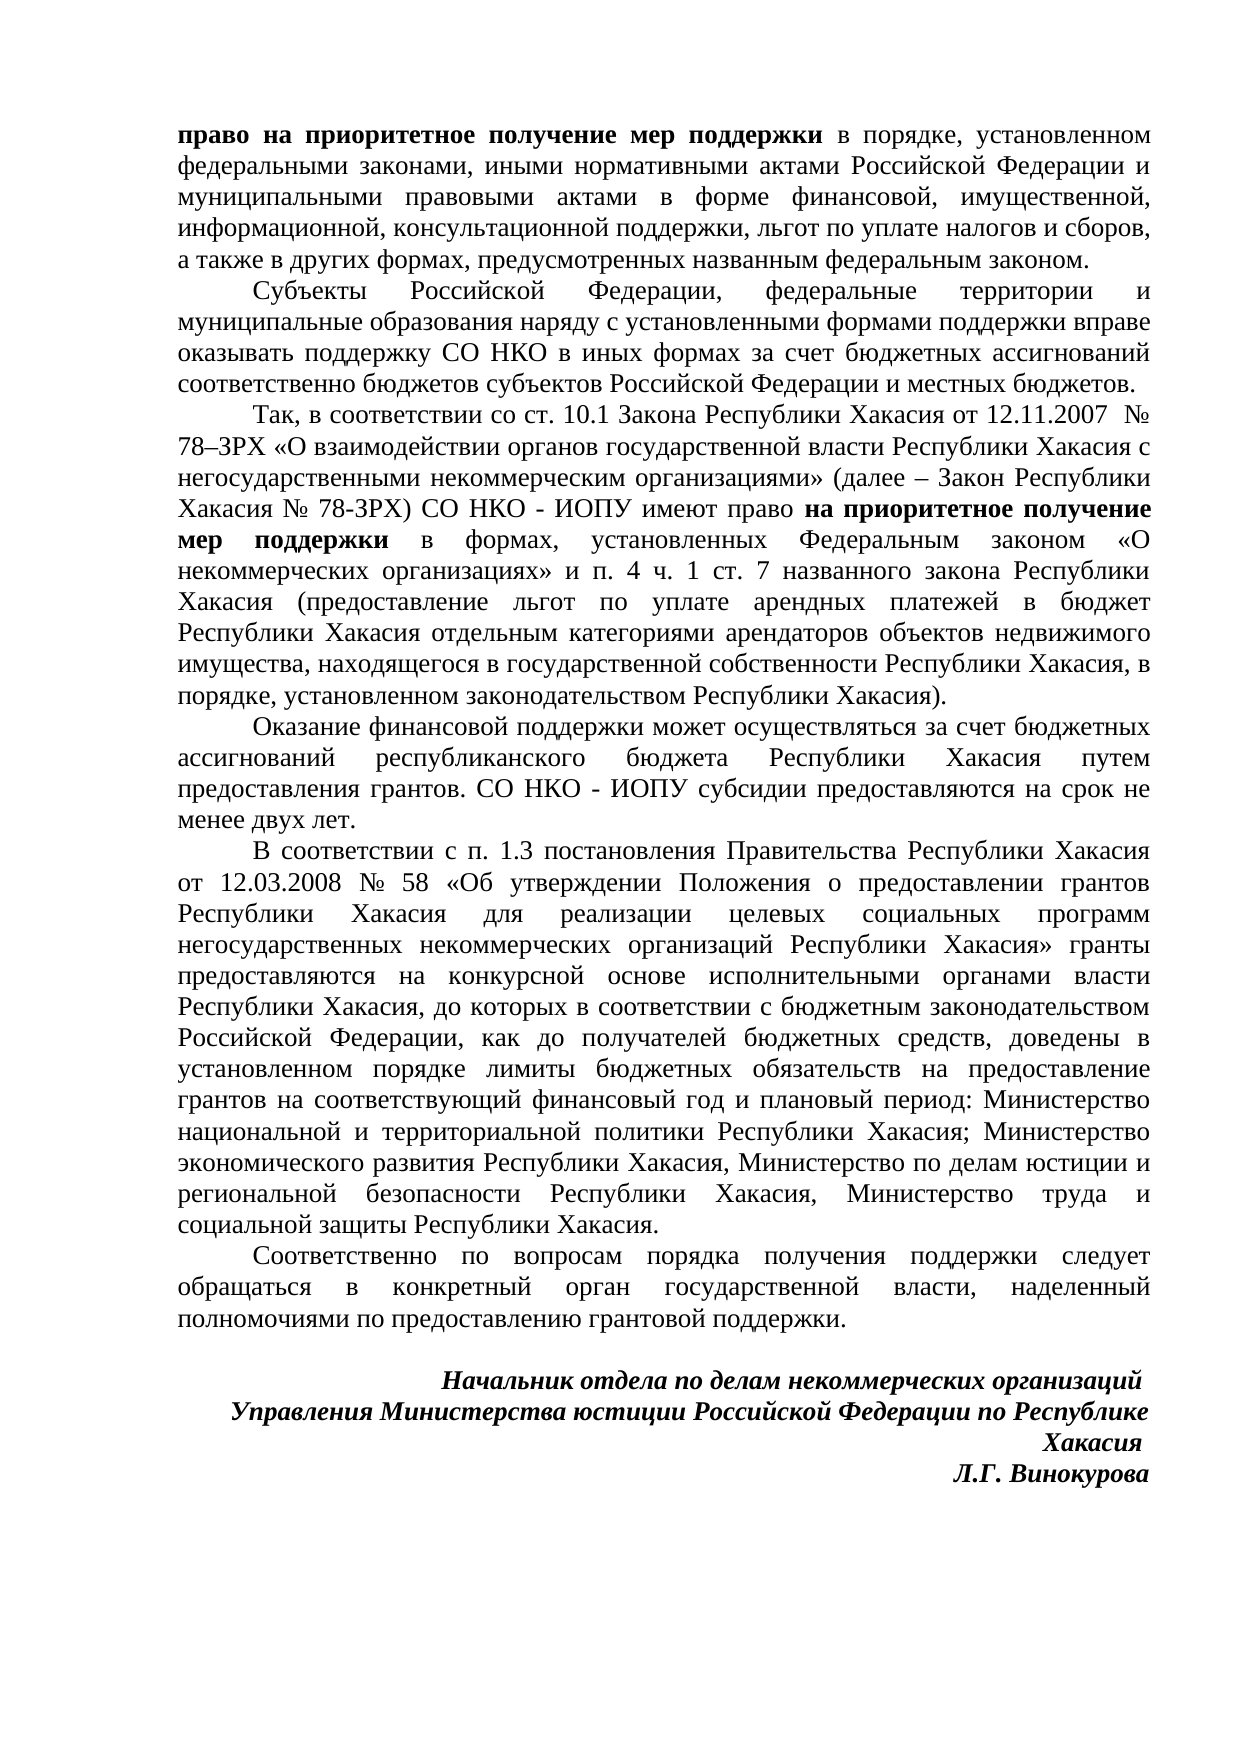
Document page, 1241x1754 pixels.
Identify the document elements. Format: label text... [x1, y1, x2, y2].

text Начальник отдела по делам некоммерческих организаций [177, 1364, 1152, 1395]
text Управления Министерства юстиции Российской Федерации по Республике Хакасия [177, 1395, 1152, 1457]
text Соответственно по вопросам порядка получения поддержки следует обращаться в конкретный орган государственной власти, наделенный полномочиями по предоставлению грантовой поддержки. [177, 1239, 1152, 1333]
text Так, в соответствии со ст. 10.1 Закона Республики Хакасия от 12.11.2007 № 78–ЗРХ «О взаимодействии органов государственной власти Республики Хакасия с негосударственными некоммерческим организациями» (далее – Закон Республики Хакасия № 78-ЗРХ) СО НКО - ИОПУ имеют право на приоритетное получение мер поддержки в формах, установленных Федеральным законом «О некоммерческих организациях» и п. 4 ч. 1 ст. 7 названного закона Республики Хакасия (предоставление льгот по уплате арендных платежей в бюджет Республики Хакасия отдельным категориями арендаторов объектов недвижимого имущества, находящегося в государственной собственности Республики Хакасия, в порядке, установленном законодательством Республики Хакасия). [177, 398, 1152, 710]
text Оказание финансовой поддержки может осуществляться за счет бюджетных ассигнований республиканского бюджета Республики Хакасия путем предоставления грантов. СО НКО - ИОПУ субсидии предоставляются на срок не менее двух лет. [177, 710, 1152, 834]
text В соответствии с п. 1.3 постановления Правительства Республики Хакасия от 12.03.2008 № 58 «Об утверждении Положения о предоставлении грантов Республики Хакасия для реализации целевых социальных программ негосударственных некоммерческих организаций Республики Хакасия» гранты предоставляются на конкурсной основе исполнительными органами власти Республики Хакасия, до которых в соответствии с бюджетным законодательством Российской Федерации, как до получателей бюджетных средств, доведены в установленном порядке лимиты бюджетных обязательств на предоставление грантов на соответствующий финансовый год и плановый период: Министерство национальной и территориальной политики Республики Хакасия; Министерство экономического развития Республики Хакасия, Министерство по делам юстиции и региональной безопасности Республики Хакасия, Министерство труда и социальной защиты Республики Хакасия. [177, 834, 1152, 1239]
text Субъекты Российской Федерации, федеральные территории и муниципальные образования наряду с установленными формами поддержки вправе оказывать поддержку СО НКО в иных формах за счет бюджетных ассигнований соответственно бюджетов субъектов Российской Федерации и местных бюджетов. [177, 274, 1152, 398]
text Л.Г. Винокурова [177, 1457, 1152, 1488]
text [177, 118, 1152, 274]
